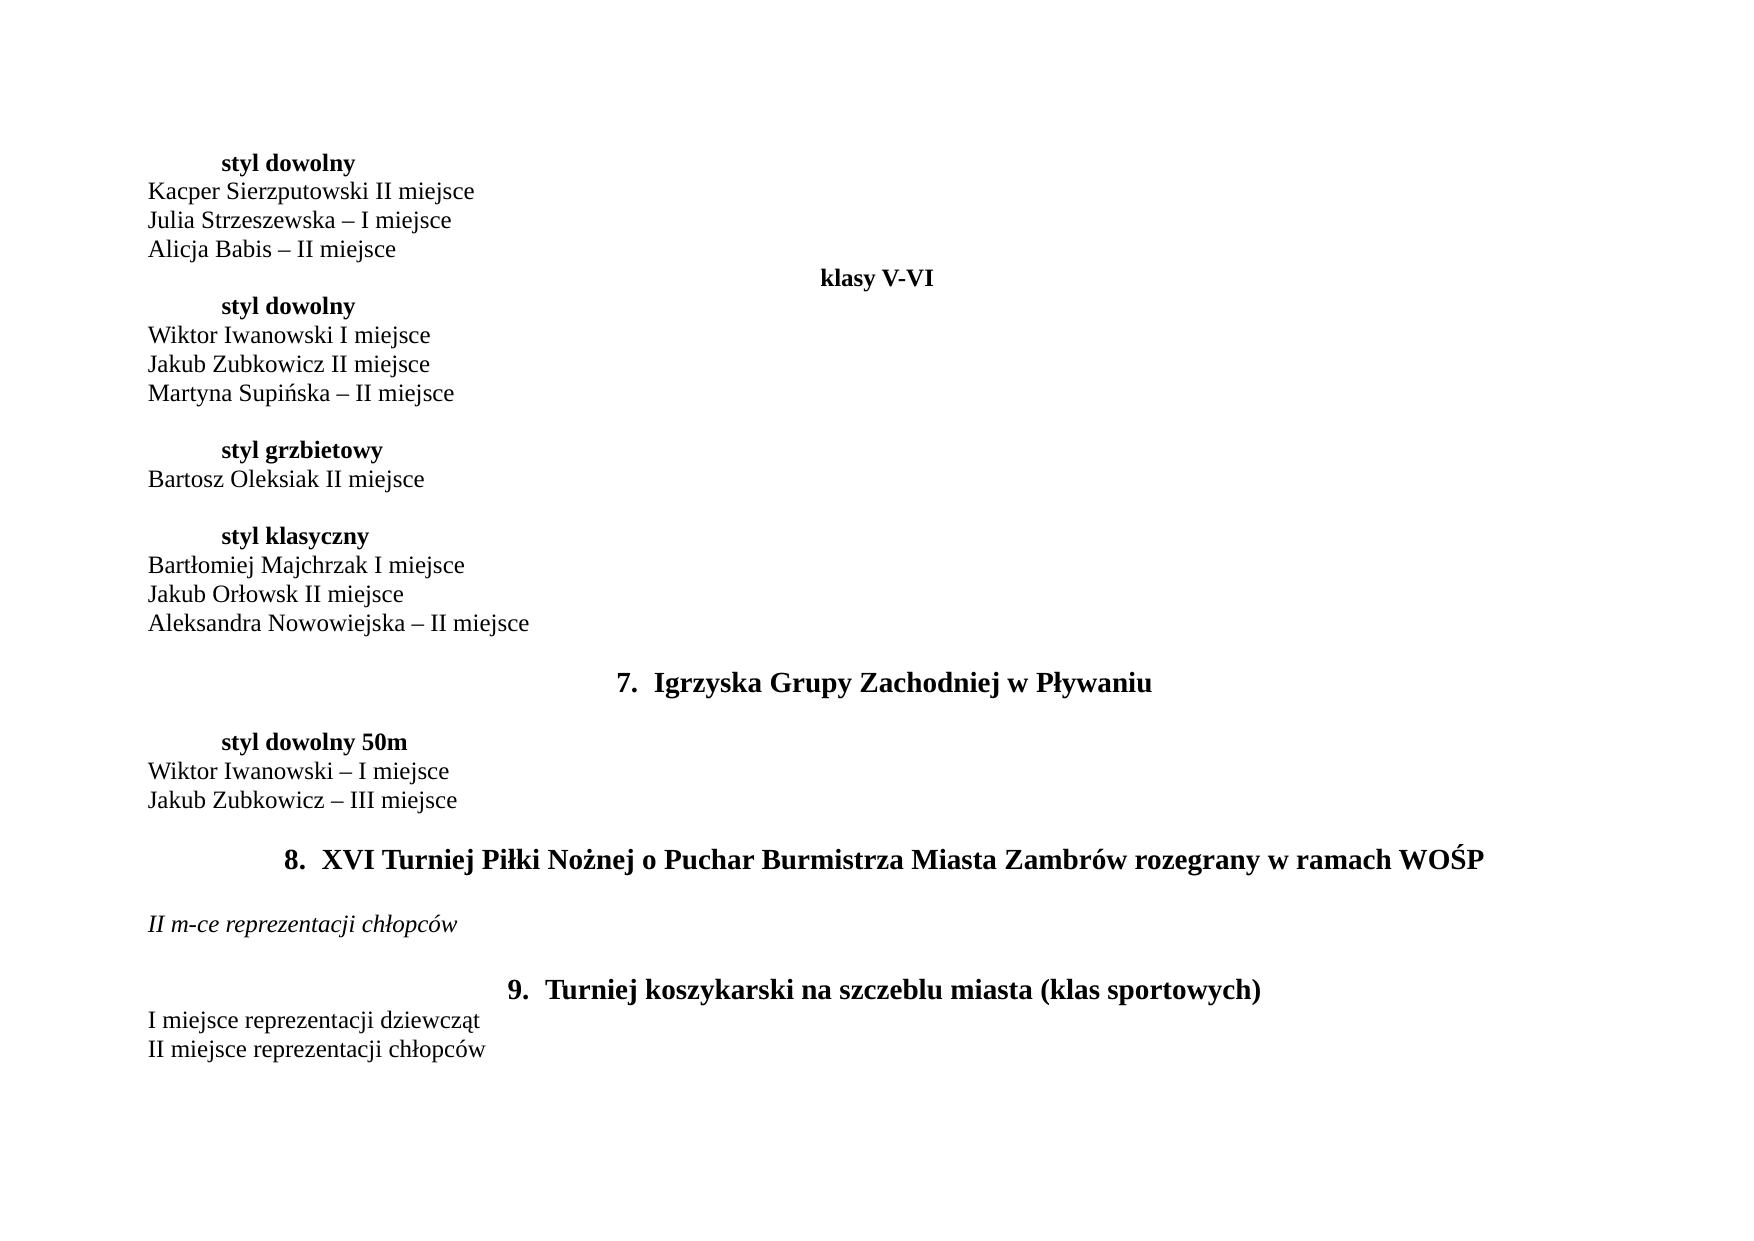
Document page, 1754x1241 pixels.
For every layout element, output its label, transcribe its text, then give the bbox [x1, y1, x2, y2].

list Turniej koszykarski na szczeblu miasta (klas sportowych) [162, 972, 1606, 1005]
text Bartłomiej Majchrzak I miejsce [148, 550, 1606, 579]
text Wiktor Iwanowski – I miejsce [148, 756, 1606, 785]
text Aleksandra Nowowiejska – II miejsce [148, 608, 1606, 636]
text Jakub Zubkowicz II miejsce [148, 349, 1606, 378]
text Wiktor Iwanowski I miejsce [148, 320, 1606, 349]
text Jakub Zubkowicz – III miejsce [148, 785, 1606, 814]
text styl dowolny [148, 148, 1606, 176]
text I miejsce reprezentacji dziewcząt [148, 1005, 1606, 1034]
text Martyna Supińska – II miejsce [148, 378, 1606, 406]
text Jakub Orłowsk II miejsce [148, 579, 1606, 608]
text styl grzbietowy [148, 435, 1606, 464]
text Alicja Babis – II miejsce [148, 234, 1606, 263]
text styl dowolny [148, 291, 1606, 320]
text Bartosz Oleksiak II miejsce [148, 464, 1606, 493]
text styl dowolny 50m [148, 727, 1606, 756]
text klasy V-VI [148, 263, 1606, 291]
text II m-ce reprezentacji chłopców [148, 909, 1606, 938]
text styl klasyczny [148, 521, 1606, 550]
list Igrzyska Grupy Zachodniej w Pływaniu [162, 665, 1606, 699]
text Kacper Sierzputowski II miejsce [148, 176, 1606, 205]
text Julia Strzeszewska – I miejsce [148, 205, 1606, 234]
text II miejsce reprezentacji chłopców [148, 1034, 1606, 1063]
list XVI Turniej Piłki Nożnej o Puchar Burmistrza Miasta Zambrów rozegrany w ramach WOŚP [162, 842, 1606, 876]
